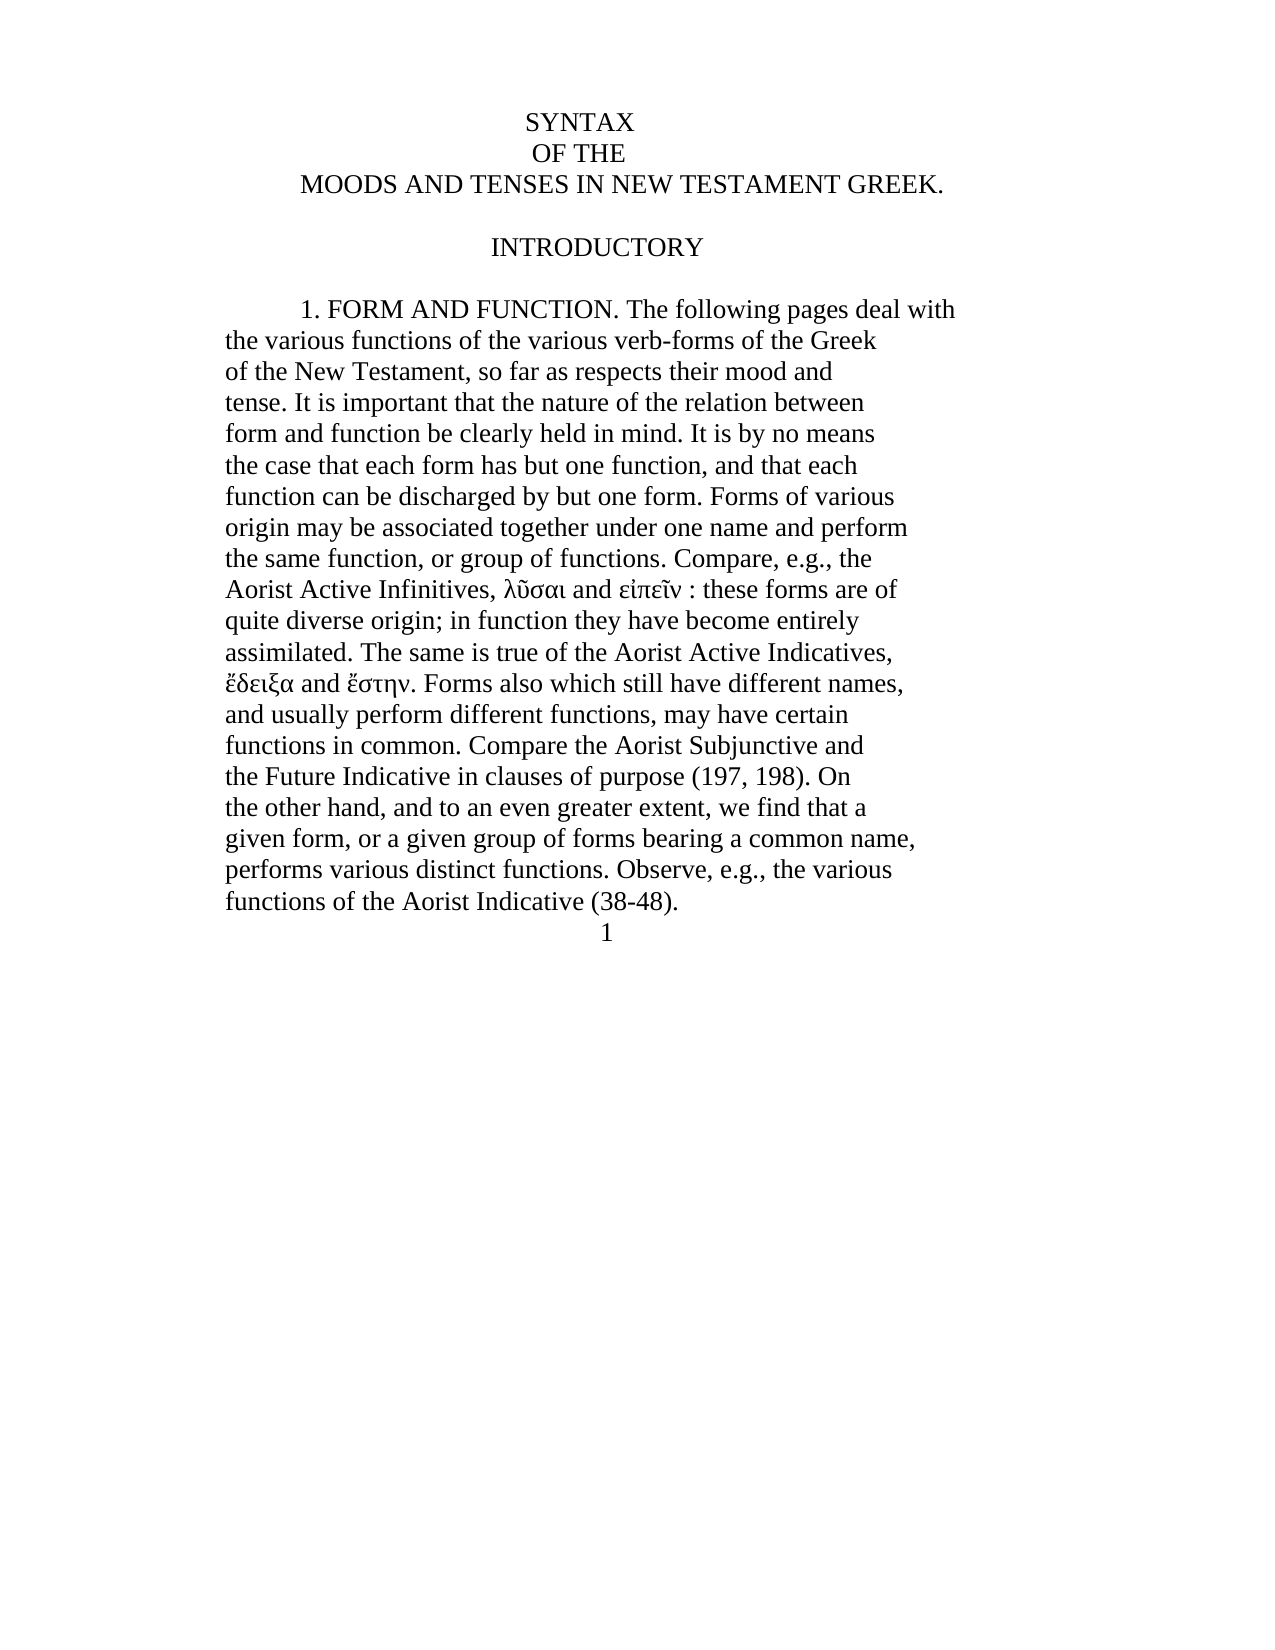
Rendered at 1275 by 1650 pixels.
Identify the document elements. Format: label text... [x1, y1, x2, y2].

text given form, or a given group of forms bearing a common name, [225, 822, 1125, 854]
text the Future Indicative in clauses of purpose (197, 198). On [225, 760, 1125, 791]
text SYNTAX [225, 106, 1125, 137]
text the same function, or group of functions. Compare, e.g., the [225, 542, 1125, 573]
text assimilated. The same is true of the Aorist Active Indicatives, [225, 636, 1125, 667]
text of the New Testament, so far as respects their mood and [225, 355, 1125, 386]
text INTRODUCTORY [225, 231, 1125, 262]
text ἔδειξα and ἔστην. Forms also which still have different names, [225, 667, 1125, 698]
text the case that each form has but one function, and that each [225, 449, 1125, 480]
text origin may be associated together under one name and perform [225, 511, 1125, 542]
text 1. FORM AND FUNCTION. The following pages deal with [225, 293, 1125, 324]
text performs various distinct functions. Observe, e.g., the various [225, 854, 1125, 885]
text Aorist Active Infinitives, λῦσαι and εἰπεῖν : these forms are of [225, 573, 1125, 604]
text OF THE [225, 137, 1125, 168]
text functions in common. Compare the Aorist Subjunctive and [225, 729, 1125, 760]
text the other hand, and to an even greater extent, we find that a [225, 791, 1125, 822]
text form and function be clearly held in mind. It is by no means [225, 418, 1125, 449]
text quite diverse origin; in function they have become entirely [225, 604, 1125, 636]
text tense. It is important that the nature of the relation between [225, 386, 1125, 418]
text the various functions of the various verb-forms of the Greek [225, 324, 1125, 355]
text function can be discharged by but one form. Forms of various [225, 480, 1125, 511]
text and usually perform different functions, may have certain [225, 698, 1125, 729]
text 1 [225, 916, 1125, 947]
text functions of the Aorist Indicative (38-48). [225, 885, 1125, 916]
text MOODS AND TENSES IN NEW TESTAMENT GREEK. [225, 168, 1125, 199]
